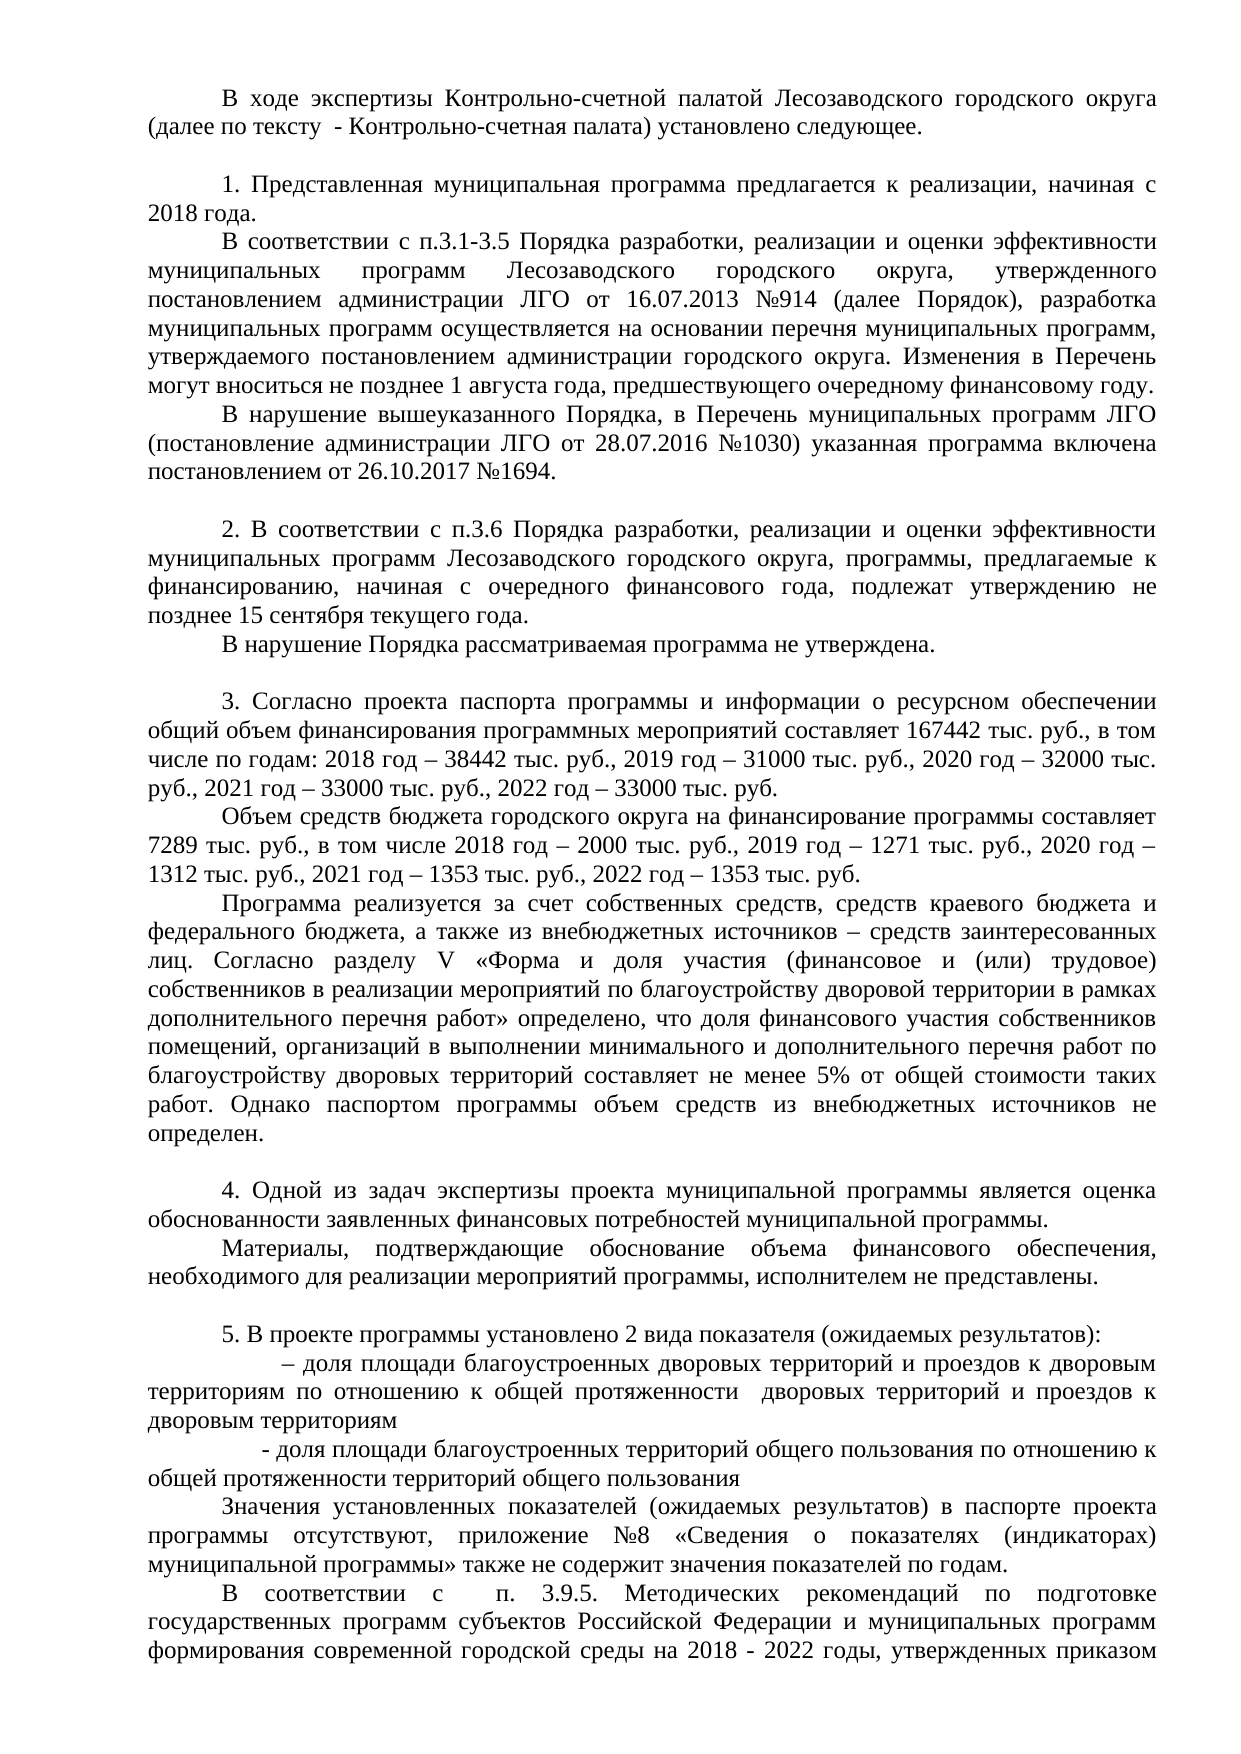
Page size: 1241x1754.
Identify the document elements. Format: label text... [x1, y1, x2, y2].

text В нарушение вышеуказанного Порядка, в Перечень муниципальных программ ЛГО (постановление администрации ЛГО от 28.07.2016 №1030) указанная программа включена постановлением от 26.10.2017 №1694. [148, 399, 1157, 485]
text Материалы, подтверждающие обоснование объема финансового обеспечения, необходимого для реализации мероприятий программы, исполнителем не представлены. [148, 1233, 1157, 1290]
text - доля площади благоустроенных территорий общего пользования по отношению к общей протяженности территорий общего пользования [148, 1434, 1157, 1491]
text 1. Представленная муниципальная программа предлагается к реализации, начиная с 2018 года. [148, 169, 1157, 226]
text В ходе экспертизы Контрольно-счетной палатой Лесозаводского городского округа (далее по тексту - Контрольно-счетная палата) установлено следующее. [148, 83, 1157, 140]
text Программа реализуется за счет собственных средств, средств краевого бюджета и федерального бюджета, а также из внебюджетных источников – средств заинтересованных лиц. Согласно разделу V «Форма и доля участия (финансовое и (или) трудовое) собственников в реализации мероприятий по благоустройству дворовой территории в рамках дополнительного перечня работ» определено, что доля финансового участия собственников помещений, организаций в выполнении минимального и дополнительного перечня работ по благоустройству дворовых территорий составляет не менее 5% от общей стоимости таких работ. Однако паспортом программы объем средств из внебюджетных источников не определен. [148, 888, 1157, 1146]
text 5. В проекте программы установлено 2 вида показателя (ожидаемых результатов): [148, 1319, 1157, 1348]
text В нарушение Порядка рассматриваемая программа не утверждена. [148, 629, 1157, 658]
text Объем средств бюджета городского округа на финансирование программы составляет 7289 тыс. руб., в том числе 2018 год – 2000 тыс. руб., 2019 год – 1271 тыс. руб., 2020 год – 1312 тыс. руб., 2021 год – 1353 тыс. руб., 2022 год – 1353 тыс. руб. [148, 801, 1157, 888]
text – доля площади благоустроенных дворовых территорий и проездов к дворовым территориям по отношению к общей протяженности дворовых территорий и проездов к дворовым территориям [148, 1348, 1157, 1434]
text 4. Одной из задач экспертизы проекта муниципальной программы является оценка обоснованности заявленных финансовых потребностей муниципальной программы. [148, 1175, 1157, 1233]
text Значения установленных показателей (ожидаемых результатов) в паспорте проекта программы отсутствуют, приложение №8 «Сведения о показателях (индикаторах) муниципальной программы» также не содержит значения показателей по годам. [148, 1491, 1157, 1578]
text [148, 1578, 1157, 1664]
text 3. Согласно проекта паспорта программы и информации о ресурсном обеспечении общий объем финансирования программных мероприятий составляет 167442 тыс. руб., в том числе по годам: 2018 год – 38442 тыс. руб., 2019 год – 31000 тыс. руб., 2020 год – 32000 тыс. руб., 2021 год – 33000 тыс. руб., 2022 год – 33000 тыс. руб. [148, 686, 1157, 801]
text В соответствии с п.3.1-3.5 Порядка разработки, реализации и оценки эффективности муниципальных программ Лесозаводского городского округа, утвержденного постановлением администрации ЛГО от 16.07.2013 №914 (далее Порядок), разработка муниципальных программ осуществляется на основании перечня муниципальных программ, утверждаемого постановлением администрации городского округа. Изменения в Перечень могут вноситься не позднее 1 августа года, предшествующего очередному финансовому году. [148, 226, 1157, 399]
text 2. В соответствии с п.3.6 Порядка разработки, реализации и оценки эффективности муниципальных программ Лесозаводского городского округа, программы, предлагаемые к финансированию, начиная с очередного финансового года, подлежат утверждению не позднее 15 сентября текущего года. [148, 514, 1157, 629]
